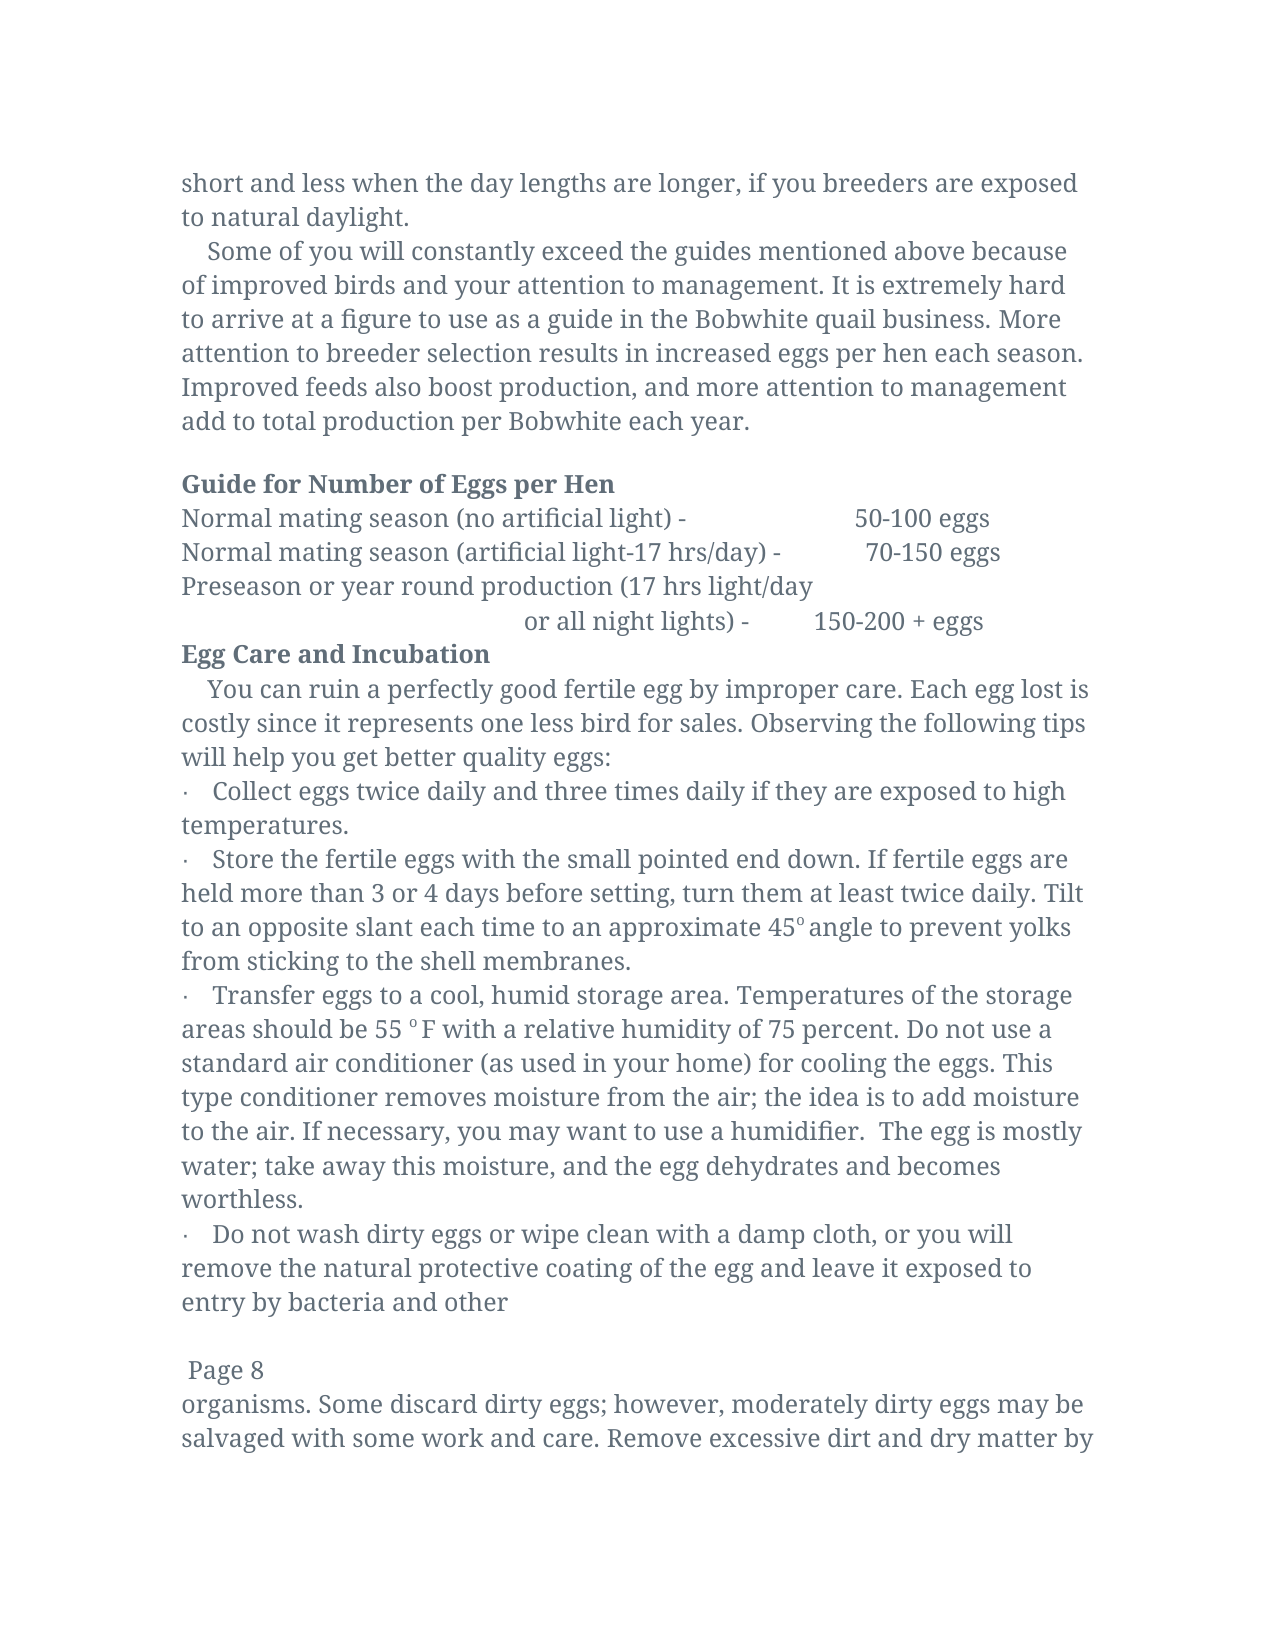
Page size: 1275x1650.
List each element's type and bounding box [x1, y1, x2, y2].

table_header [150, 150, 1125, 1470]
